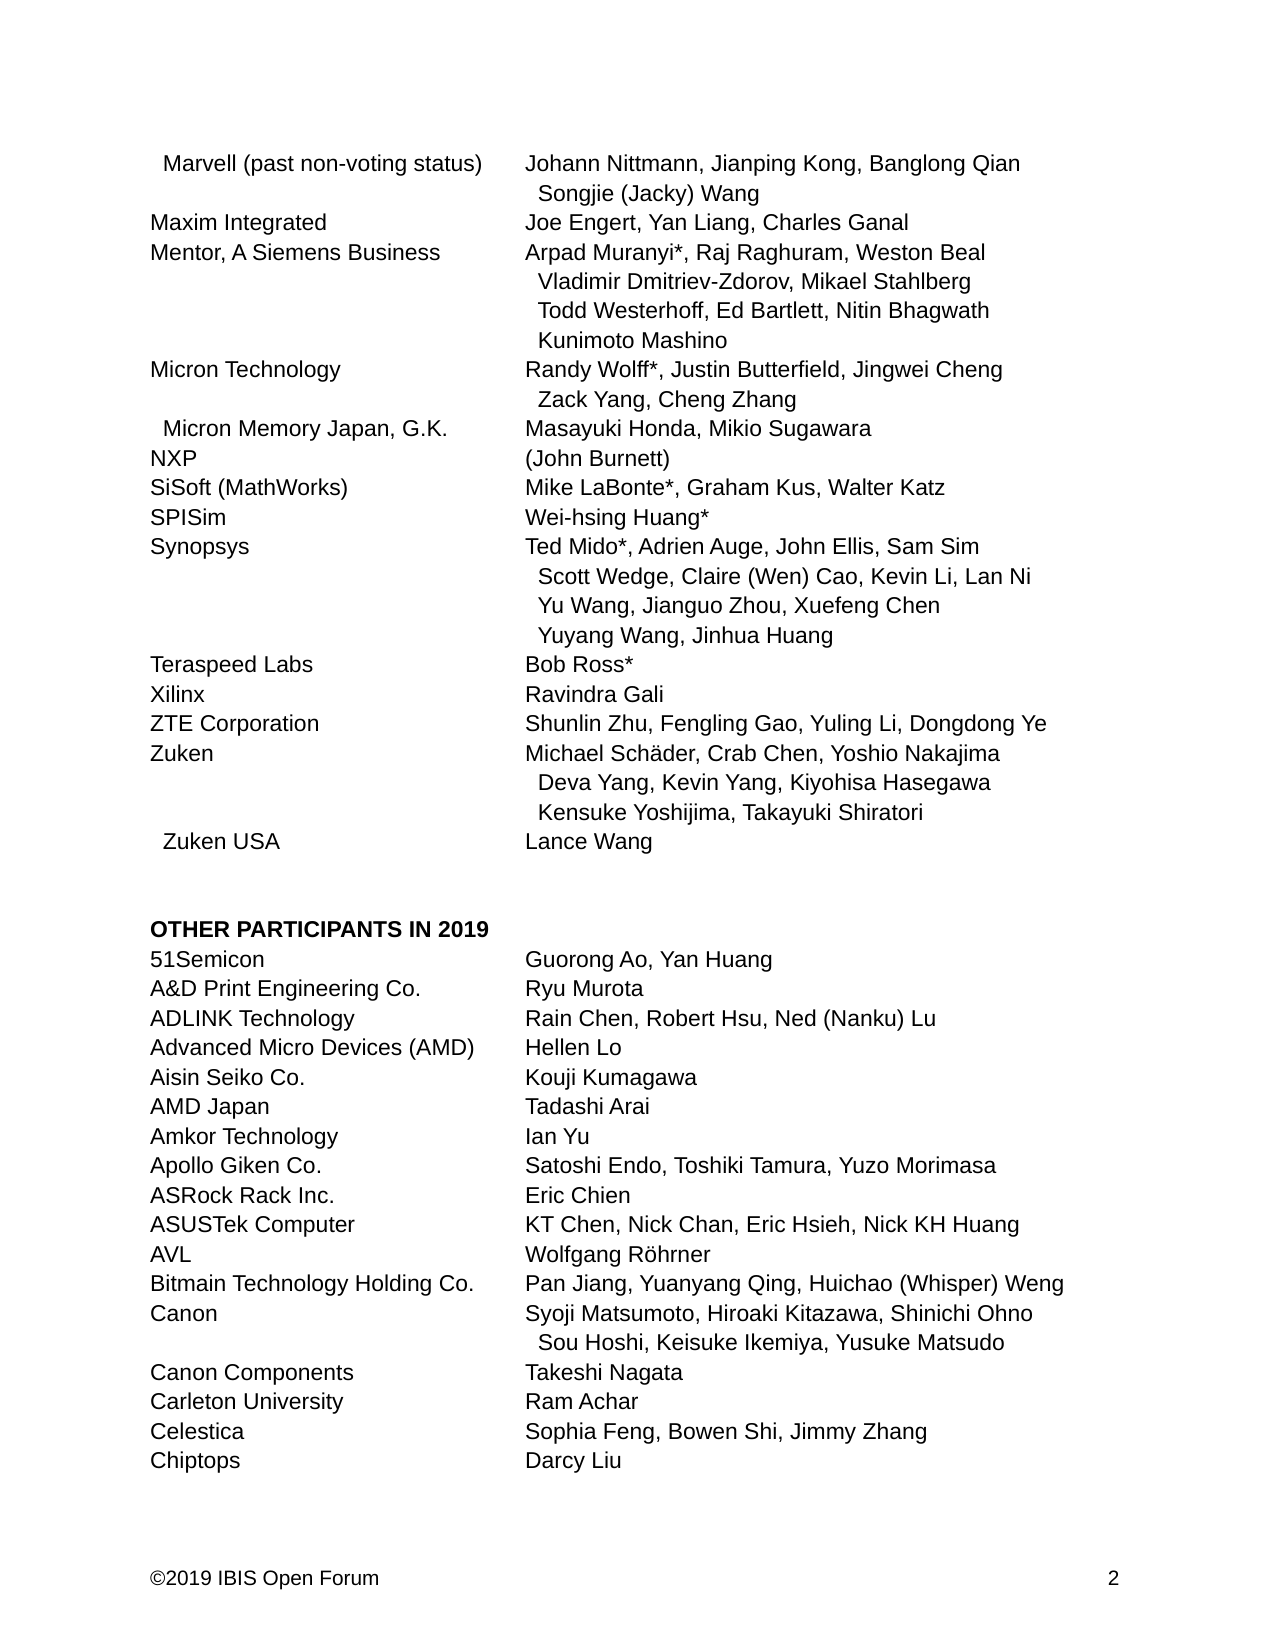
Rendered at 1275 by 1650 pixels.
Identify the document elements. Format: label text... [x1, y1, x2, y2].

text ASRock Rack Inc. Eric Chien [150, 1182, 1123, 1208]
text Micron Memory Japan, G.K. Masayuki Honda, Mikio Sugawara [150, 415, 1124, 442]
text Celestica Sophia Feng, Bowen Shi, Jimmy Zhang [150, 1418, 1123, 1444]
text Zack Yang, Cheng Zhang [150, 386, 1124, 412]
text Kensuke Yoshijima, Takayuki Shiratori [150, 798, 1124, 825]
text Todd Westerhoff, Ed Bartlett, Nitin Bhagwath [150, 297, 1124, 324]
text SiSoft (MathWorks) Mike LaBonte*, Graham Kus, Walter Katz [150, 474, 1124, 501]
text Advanced Micro Devices (AMD) Hellen Lo [150, 1034, 1123, 1061]
text Bitmain Technology Holding Co. Pan Jiang, Yuanyang Qing, Huichao (Whisper) Weng [150, 1270, 1123, 1297]
text Canon Syoji Matsumoto, Hiroaki Kitazawa, Shinichi Ohno [150, 1300, 1123, 1326]
text Maxim Integrated Joe Engert, Yan Liang, Charles Ganal [150, 209, 1124, 235]
text Synopsys Ted Mido*, Adrien Auge, John Ellis, Sam Sim [150, 533, 1124, 559]
text Vladimir Dmitriev-Zdorov, Mikael Stahlberg [150, 268, 1124, 294]
text AMD Japan Tadashi Arai [150, 1093, 1123, 1120]
text Kunimoto Mashino [150, 327, 1124, 353]
text Carleton University Ram Achar [150, 1388, 1123, 1414]
text OTHER PARTICIPANTS IN 2019 [150, 916, 1124, 943]
text NXP (John Burnett) [150, 445, 1124, 471]
text AVL Wolfgang Röhrner [150, 1241, 1123, 1267]
text Zuken USA Lance Wang [150, 828, 1124, 854]
text Deva Yang, Kevin Yang, Kiyohisa Hasegawa [150, 769, 1124, 795]
text Xilinx Ravindra Gali [150, 681, 1124, 707]
text ASUSTek Computer KT Chen, Nick Chan, Eric Hsieh, Nick KH Huang [150, 1211, 1123, 1238]
text Marvell (past non-voting status) Johann Nittmann, Jianping Kong, Banglong Qian [150, 150, 1124, 176]
text Apollo Giken Co. Satoshi Endo, Toshiki Tamura, Yuzo Morimasa [150, 1152, 1123, 1179]
text 51Semicon Guorong Ao, Yan Huang [150, 946, 1123, 972]
text Canon Components Takeshi Nagata [150, 1359, 1123, 1385]
text Songjie (Jacky) Wang [150, 179, 1124, 206]
text Teraspeed Labs Bob Ross* [150, 651, 1124, 677]
text Scott Wedge, Claire (Wen) Cao, Kevin Li, Lan Ni [150, 563, 1124, 589]
text Zuken Michael Schäder, Crab Chen, Yoshio Nakajima [150, 739, 1124, 766]
text Mentor, A Siemens Business Arpad Muranyi*, Raj Raghuram, Weston Beal [150, 238, 1124, 265]
text ZTE Corporation Shunlin Zhu, Fengling Gao, Yuling Li, Dongdong Ye [150, 710, 1124, 736]
text Chiptops Darcy Liu [150, 1447, 1123, 1473]
text Sou Hoshi, Keisuke Ikemiya, Yusuke Matsudo [150, 1329, 1123, 1356]
text Amkor Technology Ian Yu [150, 1123, 1123, 1149]
text ADLINK Technology Rain Chen, Robert Hsu, Ned (Nanku) Lu [150, 1005, 1123, 1031]
text Yu Wang, Jianguo Zhou, Xuefeng Chen [525, 592, 1124, 618]
text Yuyang Wang, Jinhua Huang [450, 622, 1124, 648]
text Micron Technology Randy Wolff*, Justin Butterfield, Jingwei Cheng [150, 356, 1124, 383]
text SPISim Wei-hsing Huang* [150, 504, 1124, 530]
text Aisin Seiko Co. Kouji Kumagawa [150, 1064, 1123, 1090]
text A&D Print Engineering Co. Ryu Murota [150, 975, 1123, 1002]
